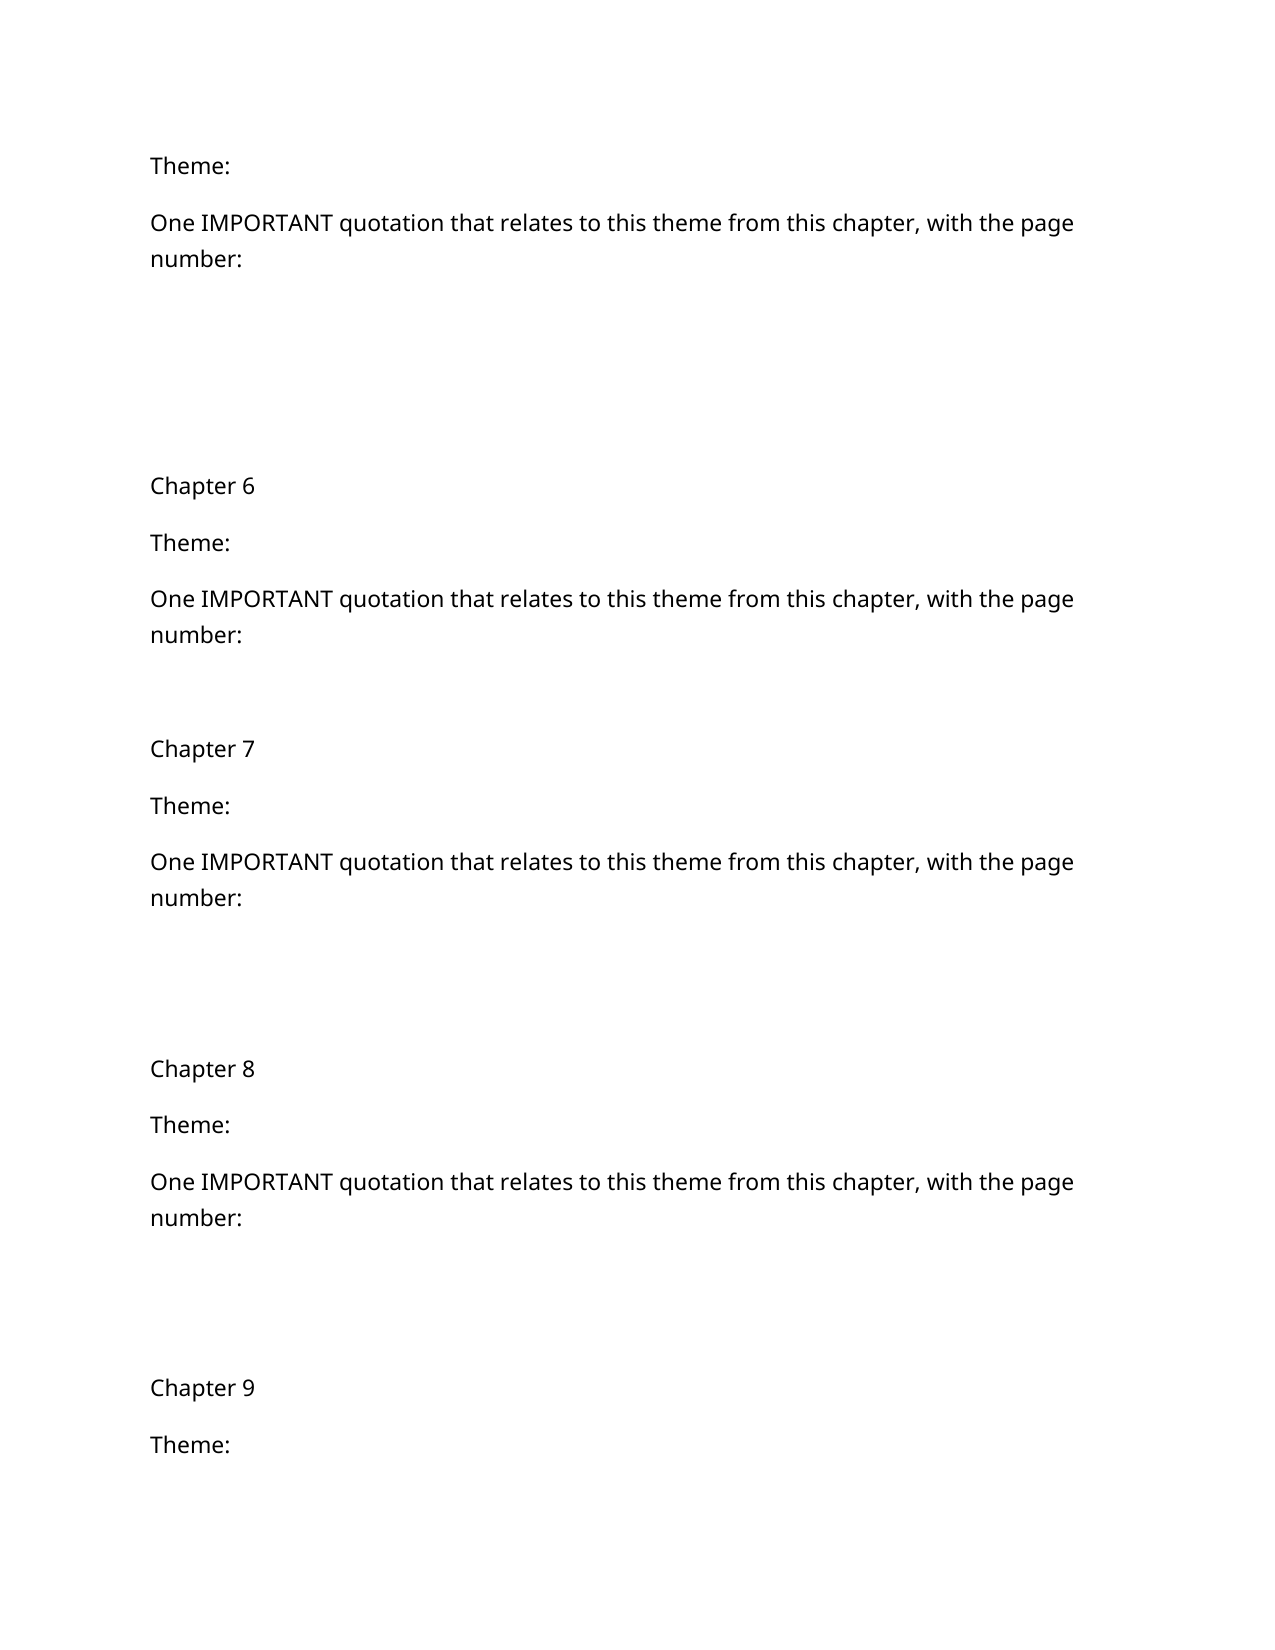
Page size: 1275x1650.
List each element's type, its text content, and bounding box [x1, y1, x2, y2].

text One IMPORTANT quotation that relates to this theme from this chapter, with the page number: [150, 846, 1125, 913]
text Chapter 8 [150, 1053, 1125, 1084]
text Theme: [150, 527, 1125, 558]
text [150, 207, 1125, 274]
text Chapter 6 [150, 470, 1125, 501]
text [150, 1166, 1125, 1233]
text Chapter 7 [150, 733, 1125, 764]
text Theme: [150, 150, 1125, 181]
text Theme: [150, 1429, 1125, 1460]
text Theme: [150, 1109, 1125, 1141]
text Theme: [150, 789, 1125, 821]
text One IMPORTANT quotation that relates to this theme from this chapter, with the page number: [150, 583, 1125, 651]
text Chapter 9 [150, 1372, 1125, 1404]
